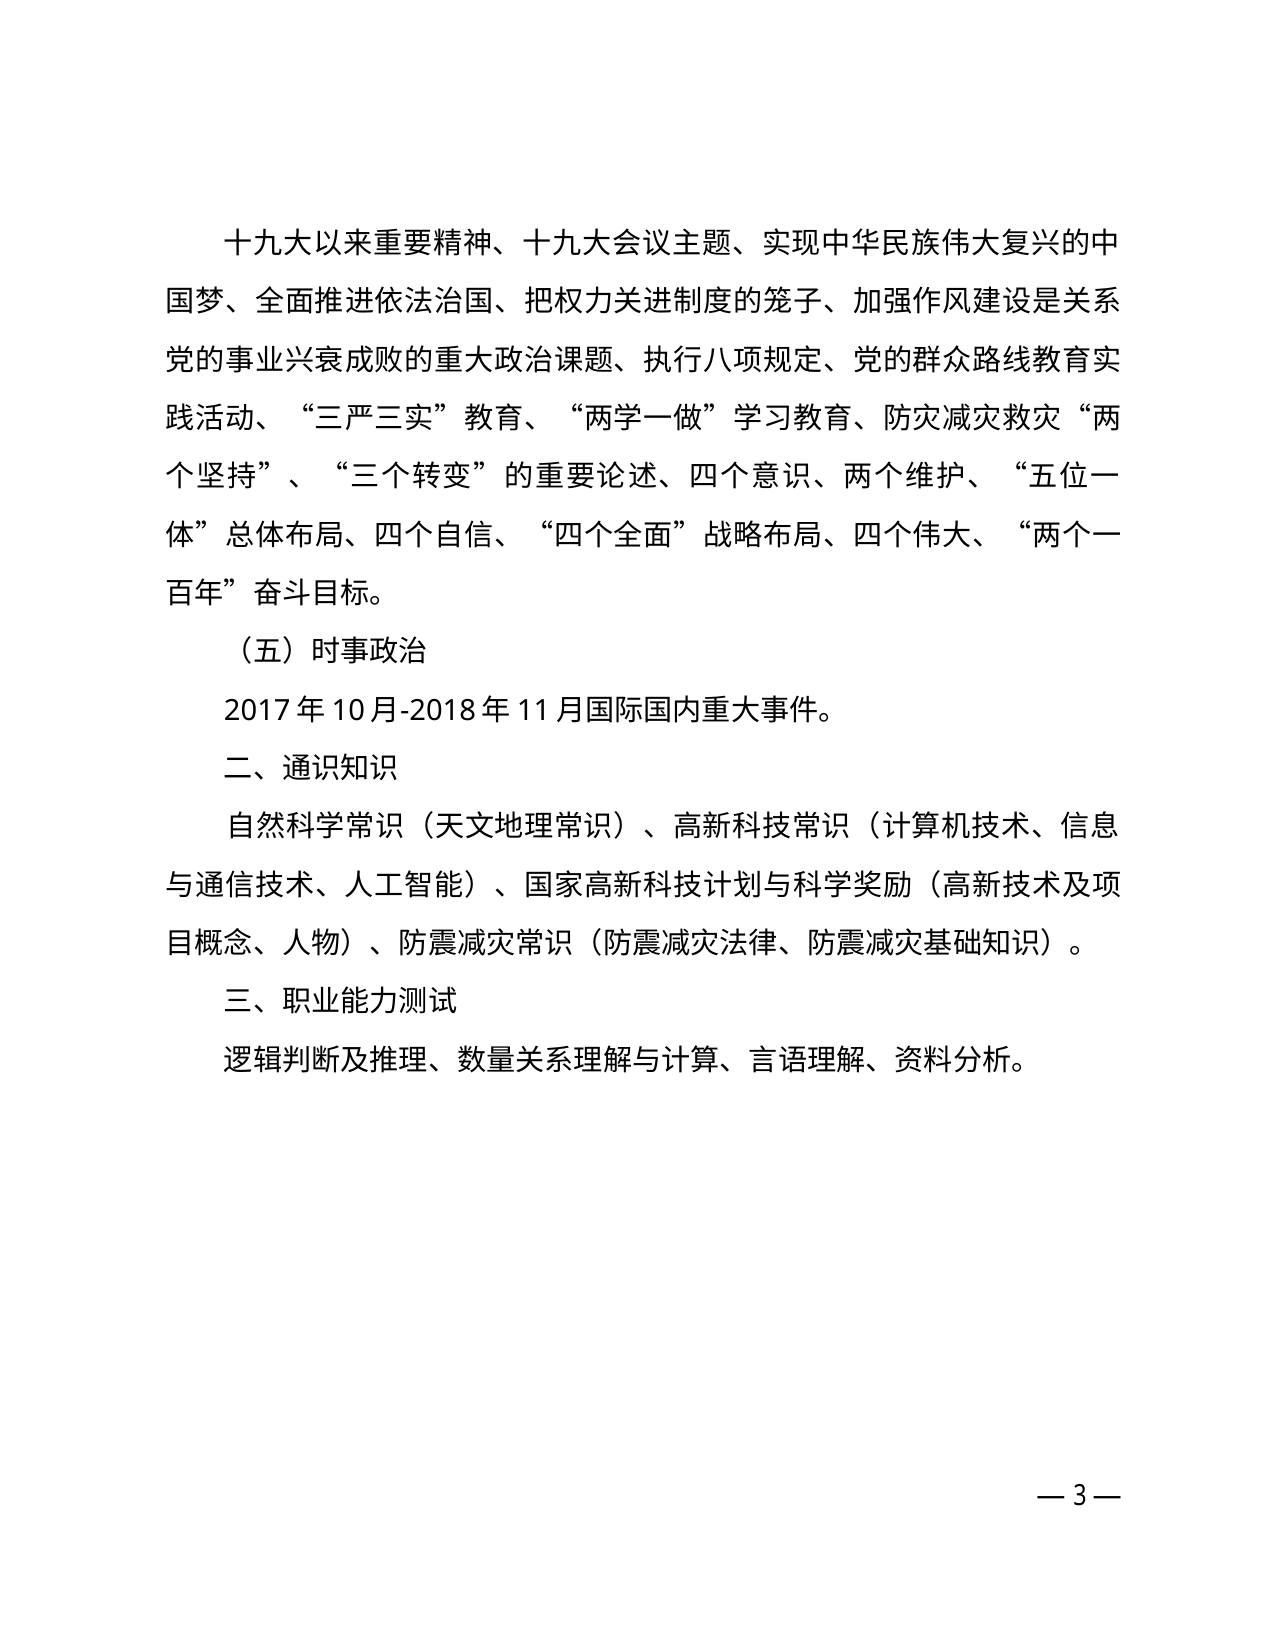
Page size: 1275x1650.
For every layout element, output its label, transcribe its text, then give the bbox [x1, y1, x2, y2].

text 自然科学常识（天文地理常识）、高新科技常识（计算机技术、信息与通信技术、人工智能）、国家高新科技计划与科学奖励（高新技术及项目概念、人物）、防震减灾常识（防震减灾法律、防震减灾基础知识）。 [165, 790, 1121, 965]
text 二、通识知识 [165, 732, 1121, 790]
text 2017年10月-2018年11月国际国内重大事件。 [165, 673, 1121, 732]
text 十九大以来重要精神、十九大会议主题、实现中华民族伟大复兴的中国梦、全面推进依法治国、把权力关进制度的笼子、加强作风建设是关系党的事业兴衰成败的重大政治课题、执行八项规定、党的群众路线教育实践活动、“三严三实”教育、“两学一做”学习教育、防灾减灾救灾“两个坚持”、“三个转变”的重要论述、四个意识、两个维护、“五位一体”总体布局、四个自信、“四个全面”战略布局、四个伟大、“两个一百年”奋斗目标。 [165, 207, 1121, 615]
text 三、职业能力测试 [165, 965, 1121, 1023]
text （五）时事政治 [165, 615, 1121, 673]
text 逻辑判断及推理、数量关系理解与计算、言语理解、资料分析。 [165, 1023, 1121, 1082]
